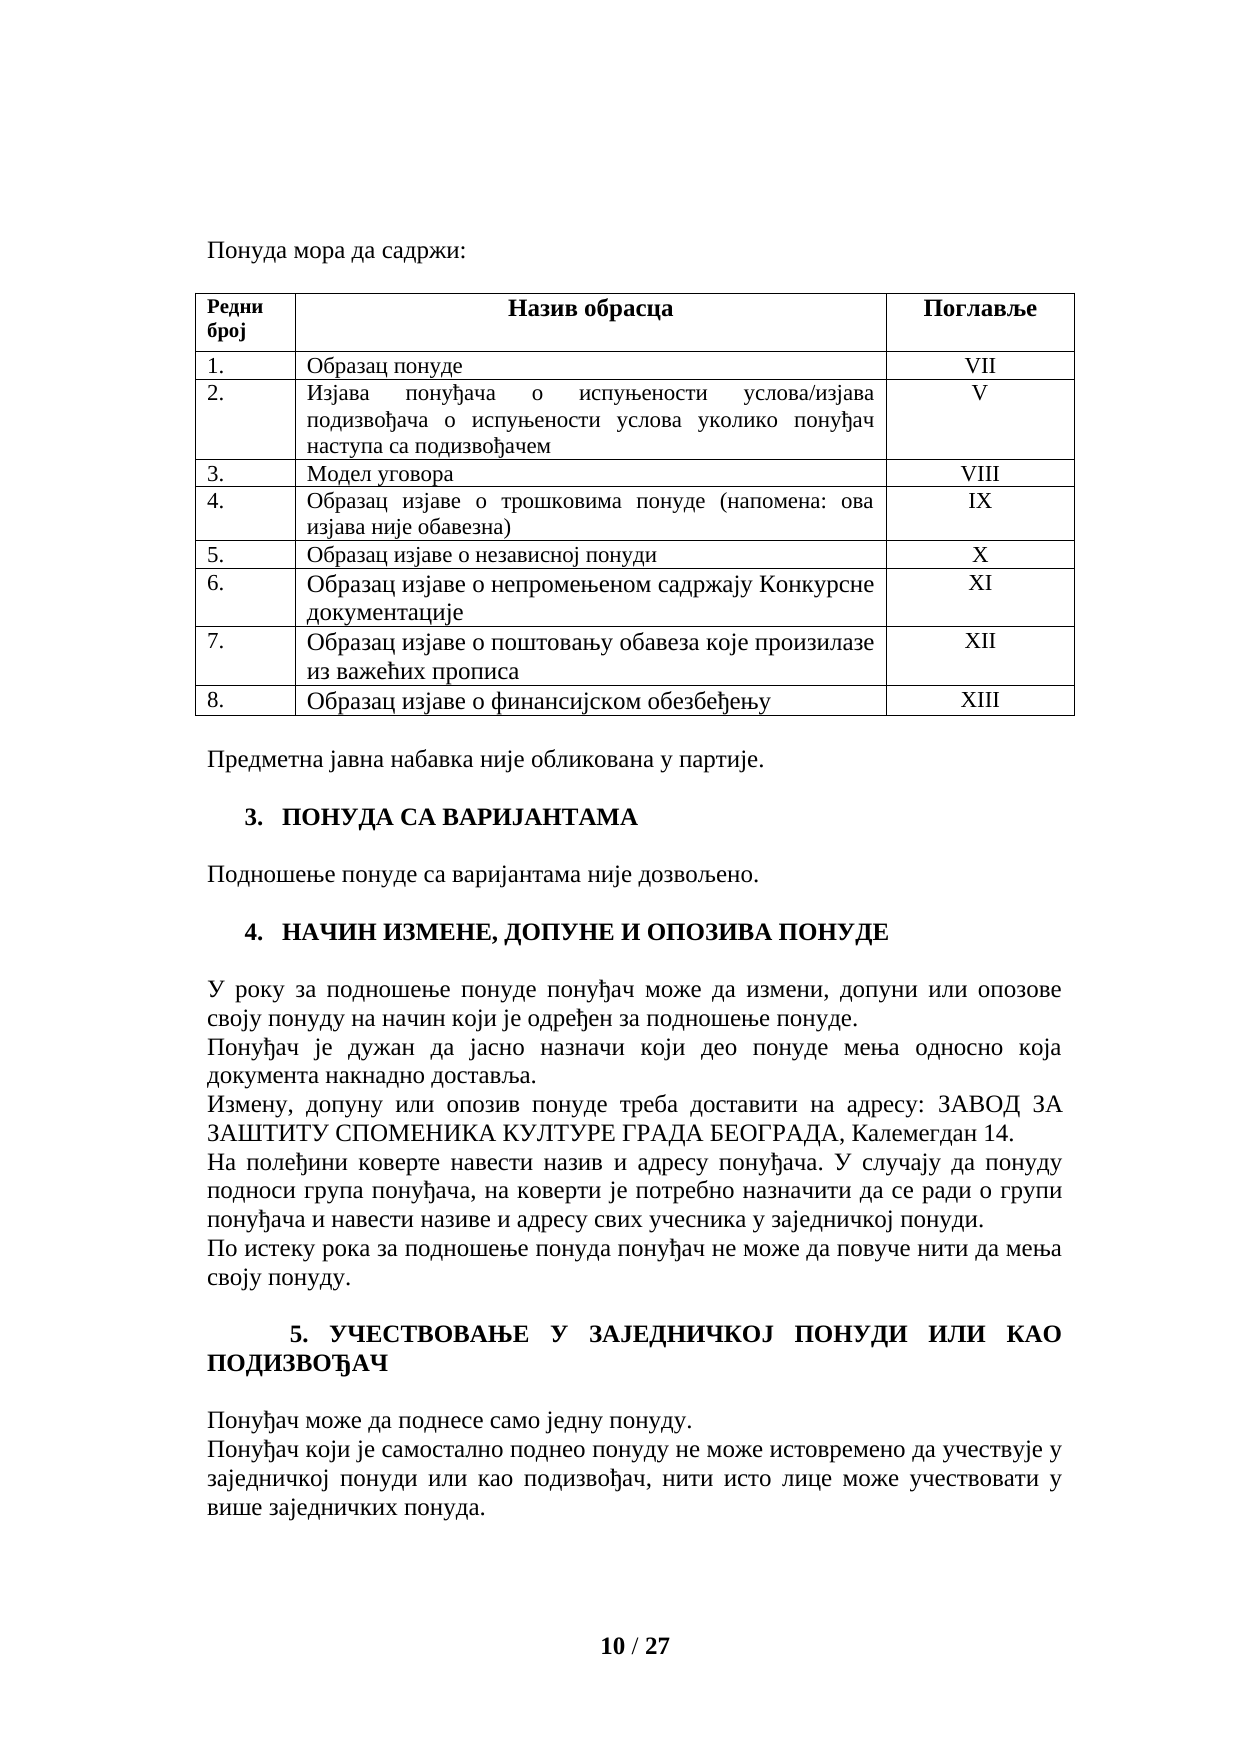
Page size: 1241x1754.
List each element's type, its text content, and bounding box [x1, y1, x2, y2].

table_cell Модел уговора [296, 460, 886, 486]
list ПОНУДА СА ВАРИЈАНТАМА [244, 802, 1063, 831]
table_cell XI [887, 569, 1074, 626]
text Понуђач може да поднесе само једну понуду. [207, 1406, 1063, 1434]
table_cell V [887, 380, 1074, 458]
table_cell Образац изјаве о финансијском обезбеђењу [296, 686, 886, 714]
text У року за подношење понуде понуђач може да измени, допуни или опозове своју понуду на начин који је одређен за подношење понуде. [207, 974, 1063, 1032]
text Измену, допуну или опозив понуде треба доставити на адресу: ЗАВОД ЗА ЗАШТИТУ СПОМЕНИКА КУЛТУРЕ ГРАДА БЕОГРАДА, Калемегдан 14. [207, 1089, 1063, 1147]
table_header Поглавље [887, 294, 1074, 351]
table_cell X [887, 541, 1074, 568]
text На полеђини коверте навести назив и адресу понуђача. У случају да понуду подноси група понуђача, на коверти је потребно назначити да се ради о групи понуђача и навести називе и адресу свих учесника у заједничкој понуди. [207, 1147, 1063, 1233]
table_cell IX [887, 487, 1074, 540]
table_cell VII [887, 352, 1074, 378]
table_header Назив обрасца [296, 294, 886, 351]
table_cell 3. [196, 460, 295, 486]
table_cell Образац понуде [296, 352, 886, 378]
text 5. УЧЕСТВОВАЊЕ У ЗАЈЕДНИЧКОЈ ПОНУДИ ИЛИ КАО ПОДИЗВОЂАЧ [207, 1319, 1063, 1377]
table_cell Образац изјаве о независној понуди [296, 541, 886, 568]
table_cell Образац изјаве о поштовању обавеза које произилазе из важећих прописа [296, 627, 886, 685]
table_cell 8. [196, 686, 295, 714]
table_cell 6. [196, 569, 295, 626]
text Понуда мора да садржи: [207, 235, 1063, 264]
table_cell 2. [196, 380, 295, 458]
table_cell Изјава понуђача о испуњености услова/изјава подизвођача о испуњености услова уколико понуђач наступа са подизвођачем [296, 380, 886, 458]
table_cell 4. [196, 487, 295, 540]
text Понуђач је дужан да јасно назначи који део понуде мења односно која документа накнадно доставља. [207, 1032, 1063, 1089]
table_cell 7. [196, 627, 295, 685]
table_cell XIII [887, 686, 1074, 714]
list Подношење понуде са варијантама није дозвољено. [207, 859, 1063, 888]
text Предметна јавна набавка није обликована у партије. [207, 744, 1063, 773]
table_cell VIII [887, 460, 1074, 486]
text Понуђач који је самостално поднео понуду не може истовремено да учествује у заједничкој понуди или као подизвођач, нити исто лице може учествовати у више заједничких понуда. [207, 1434, 1063, 1521]
table_cell Образац изјаве о трошковима понуде (напомена: ова изјава није обавезна) [296, 487, 886, 540]
table_cell Образац изјаве о непромењеном садржају Конкурсне документације [296, 569, 886, 626]
list НАЧИН ИЗМЕНЕ, ДОПУНЕ И ОПОЗИВА ПОНУДЕ [244, 917, 1063, 946]
text По истеку рока за подношење понуда понуђач не може да повуче нити да мења своју понуду. [207, 1233, 1063, 1291]
table_cell 1. [196, 352, 295, 378]
table_cell XII [887, 627, 1074, 685]
table_cell 5. [196, 541, 295, 568]
table_header Редни број [196, 294, 295, 351]
